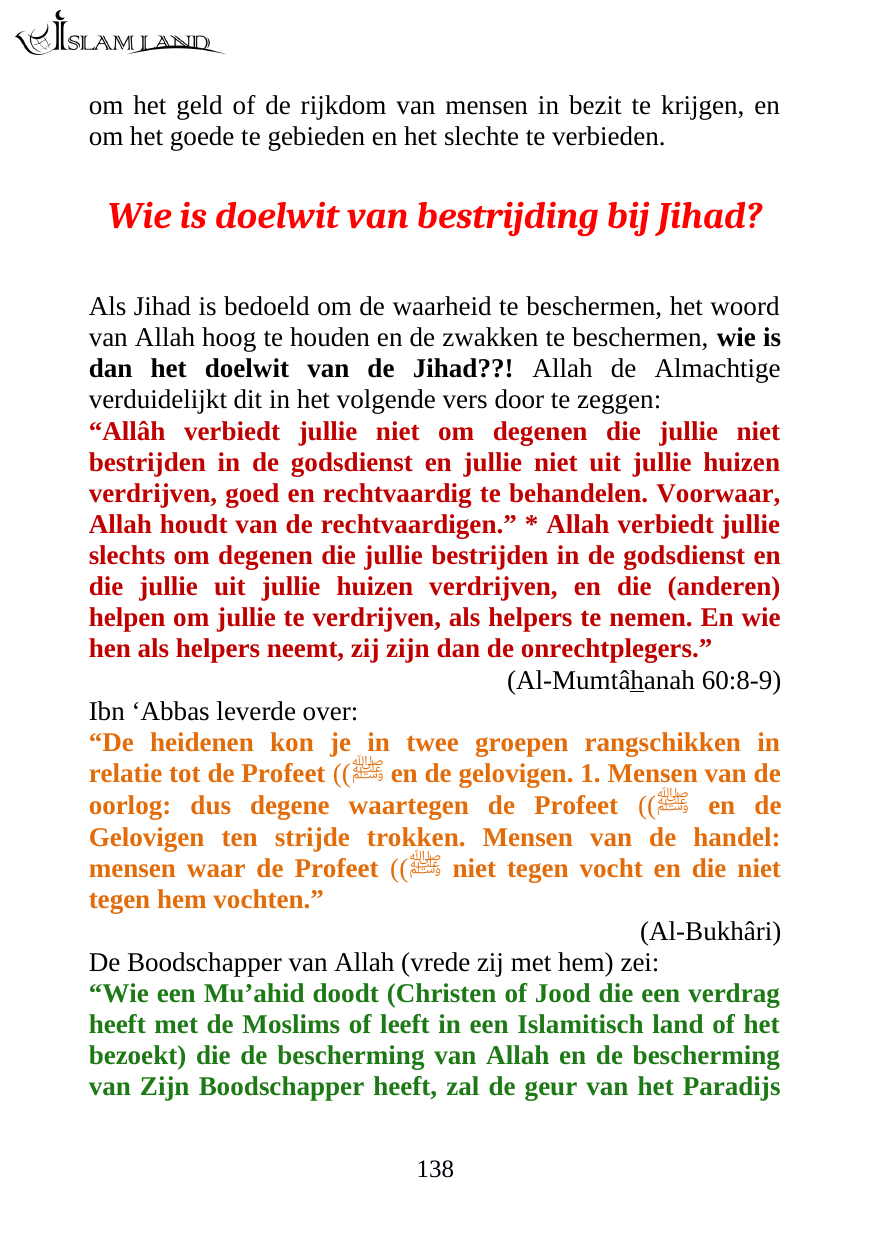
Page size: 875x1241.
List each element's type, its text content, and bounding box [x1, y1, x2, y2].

text Wie is doelwit van bestrijding bij Jihad? [88, 195, 782, 238]
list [88, 977, 781, 1102]
list Ibn ‘Abbas leverde over: [88, 695, 781, 726]
list (Al-Mumtâhanah 60:8-9) [88, 664, 781, 695]
list “Allâh verbiedt jullie niet om degenen die jullie niet bestrijden in de godsdienst en jullie niet uit jullie huizen verdrijven, goed en rechtvaardig te behandelen. Voorwaar, Allah houdt van de rechtvaardigen.” * Allah verbiedt jullie slechts om degenen die jullie bestrijden in de godsdienst en die jullie uit jullie huizen verdrijven, en die (anderen) helpen om jullie te verdrijven, als helpers te nemen. En wie hen als helpers neemt, zij zijn dan de onrechtplegers.” [88, 414, 781, 664]
list Als Jihad is bedoeld om de waarheid te beschermen, het woord van Allah hoog te houden en de zwakken te beschermen, wie is dan het doelwit van de Jihad??! Allah de Almachtige verduidelijkt dit in het volgende vers door te zeggen: [88, 290, 781, 414]
list De Boodschapper van Allah (vrede zij met hem) zei: [88, 946, 781, 977]
picture [14, 10, 227, 55]
list (Al-Bukhâri) [88, 915, 781, 946]
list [88, 89, 781, 151]
list “De heidenen kon je in twee groepen rangschikken in relatie tot de Profeet ((ﷺ en de gelovigen. 1. Mensen van de oorlog: dus degene waartegen de Profeet ((ﷺ en de Gelovigen ten strijde trokken. Mensen van de handel: mensen waar de Profeet ((ﷺ niet tegen vocht en die niet tegen hem vochten.” [88, 726, 781, 915]
